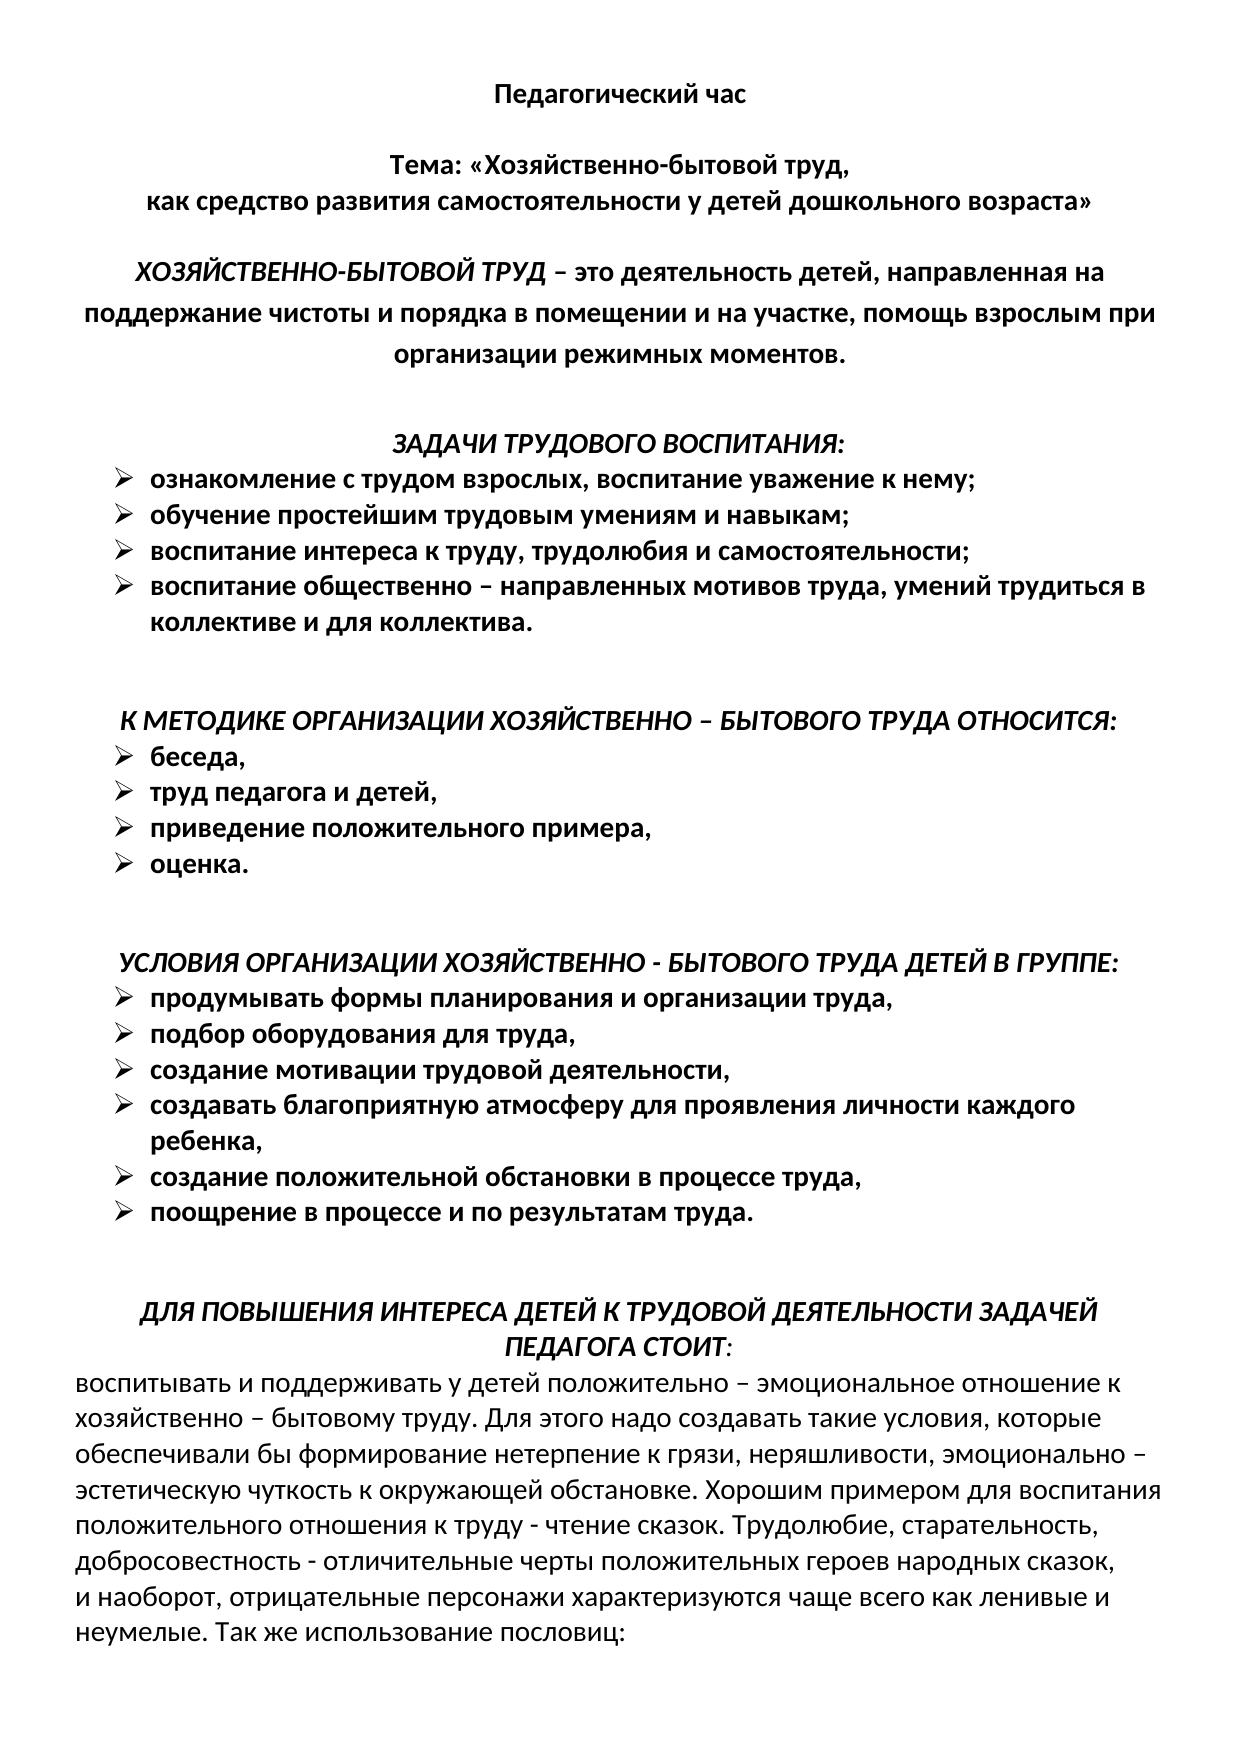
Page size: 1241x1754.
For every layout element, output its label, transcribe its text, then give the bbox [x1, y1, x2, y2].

text УСЛОВИЯ ОРГАНИЗАЦИИ ХОЗЯЙСТВЕННО - БЫТОВОГО ТРУДА ДЕТЕЙ В ГРУППЕ: [75, 944, 1165, 979]
list создание положительной обстановки в процессе труда, [112, 1158, 1165, 1193]
list обучение простейшим трудовым умениям и навыкам; [112, 496, 1165, 532]
text Тема: «Хозяйственно-бытовой труд, как средство развития самостоятельности у детей дошкольного возраста» [75, 146, 1165, 217]
text воспитывать и поддерживать у детей положительно – эмоциональное отношение к хозяйственно – бытовому труду. Для этого надо создавать такие условия, которые обеспечивали бы формирование нетерпение к грязи, неряшливости, эмоционально – эстетическую чуткость к окружающей обстановке. Хорошим примером для воспитания положительного отношения к труду - чтение сказок. Трудолюбие, старательность, добросовестность - отличительные черты положительных героев народных сказок, [75, 1364, 1165, 1578]
list ознакомление с трудом взрослых, воспитание уважение к нему; [112, 460, 1165, 496]
text ДЛЯ ПОВЫШЕНИЯ ИНТЕРЕСА ДЕТЕЙ К ТРУДОВОЙ ДЕЯТЕЛЬНОСТИ ЗАДАЧЕЙ ПЕДАГОГА СТОИТ: [75, 1293, 1165, 1364]
text ЗАДАЧИ ТРУДОВОГО ВОСПИТАНИЯ: [75, 425, 1165, 460]
list создание мотивации трудовой деятельности, [112, 1051, 1165, 1086]
list подбор оборудования для труда, [112, 1015, 1165, 1051]
list оценка. [112, 845, 1165, 880]
list беседа, [112, 738, 1165, 773]
text Педагогический час [75, 75, 1165, 111]
text К МЕТОДИКЕ ОРГАНИЗАЦИИ ХОЗЯЙСТВЕННО – БЫТОВОГО ТРУДА ОТНОСИТСЯ: [75, 702, 1165, 738]
list продумывать формы планирования и организации труда, [112, 979, 1165, 1015]
list создавать благоприятную атмосферу для проявления личности каждого ребенка, [112, 1086, 1165, 1158]
list воспитание общественно – направленных мотивов труда, умений трудиться в коллективе и для коллектива. [112, 567, 1165, 638]
list приведение положительного примера, [112, 809, 1165, 845]
list воспитание интереса к труду, трудолюбия и самостоятельности; [112, 532, 1165, 567]
text и наоборот, отрицательные персонажи характеризуются чаще всего как ленивые и неумелые. Так же использование пословиц: [75, 1578, 1165, 1649]
list труд педагога и детей, [112, 773, 1165, 809]
list поощрение в процессе и по результатам труда. [112, 1193, 1165, 1229]
text ХОЗЯЙСТВЕННО-БЫТОВОЙ ТРУД – это деятельность детей, направленная на поддержание чистоты и порядка в помещении и на участке, помощь взрослым при организации режимных моментов. [75, 253, 1165, 371]
